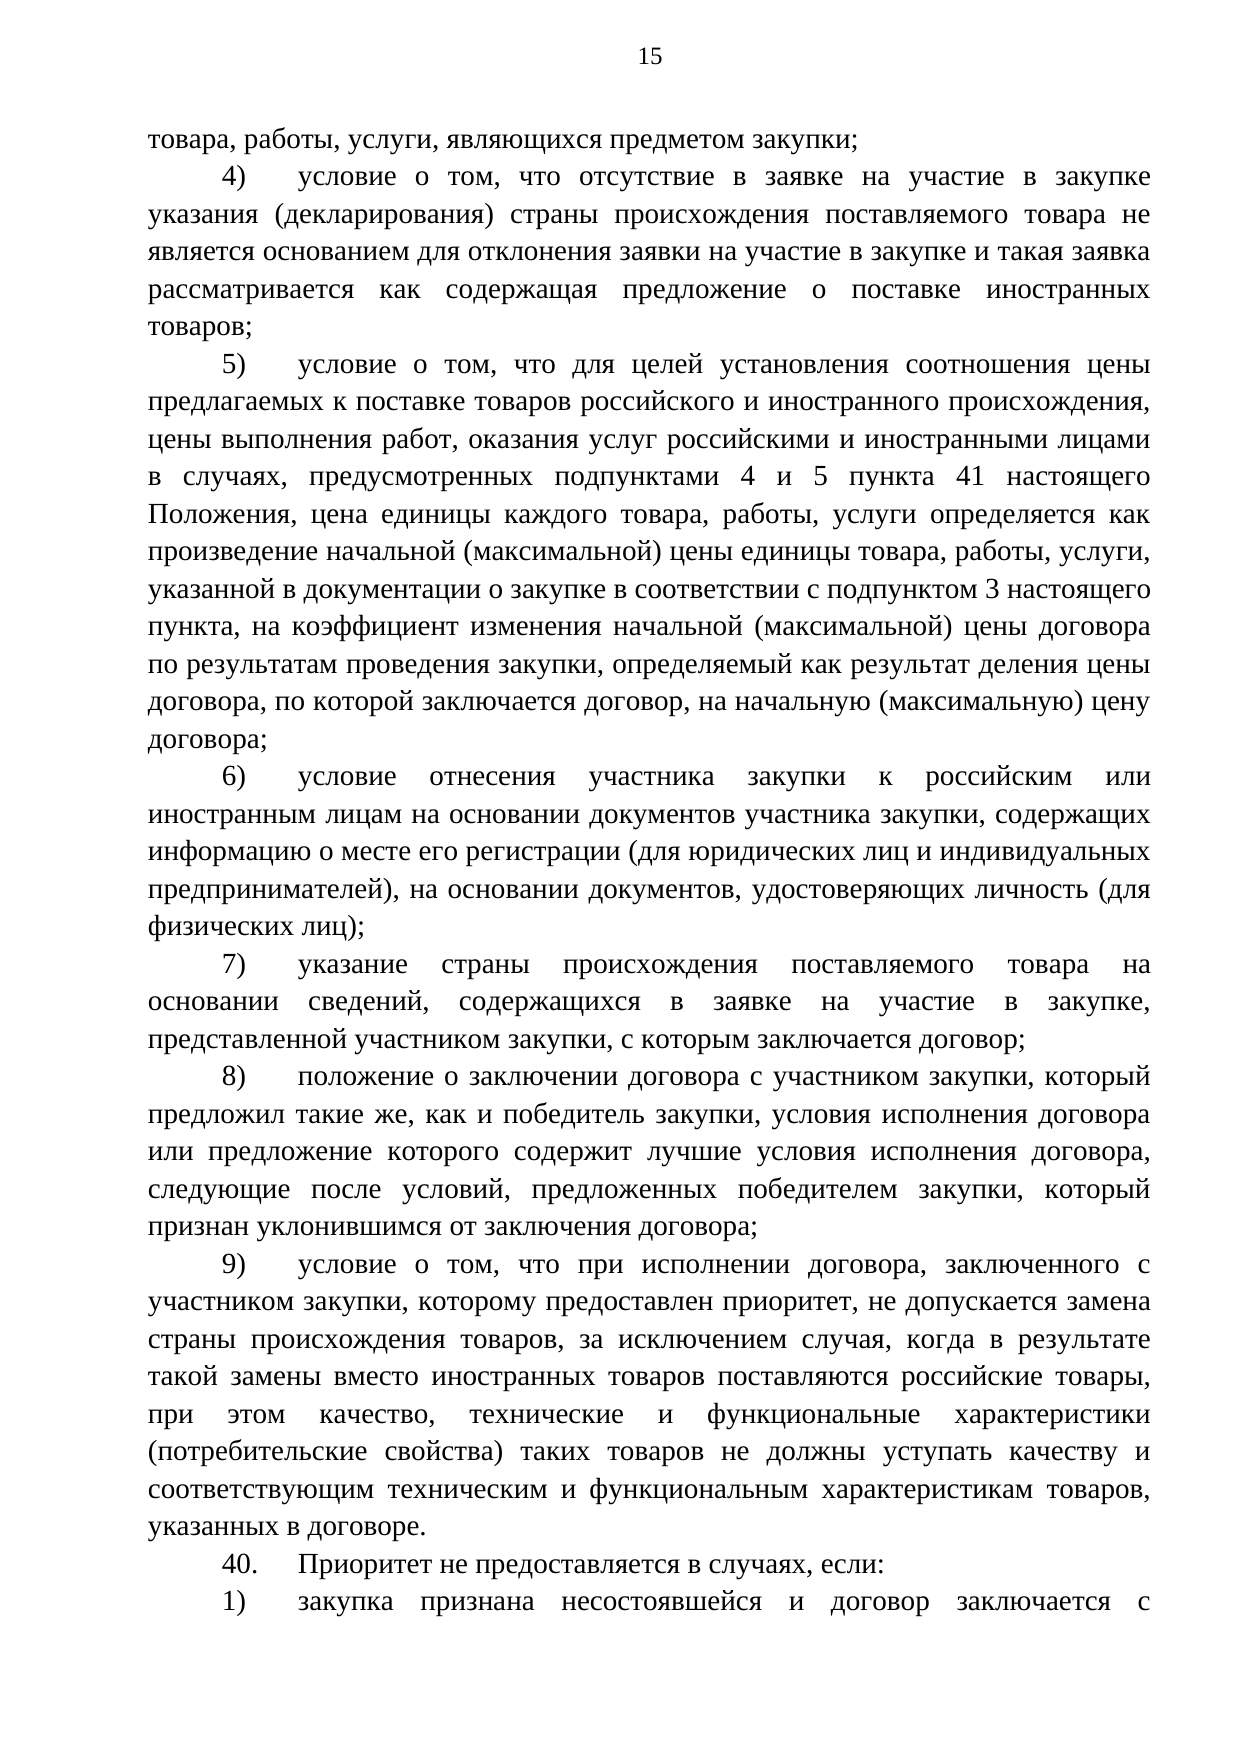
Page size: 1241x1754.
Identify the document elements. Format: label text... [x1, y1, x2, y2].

list условие о том, что отсутствие в заявке на участие в закупке указания (декларирования) страны происхождения поставляемого товара не является основанием для отклонения заявки на участие в закупке и такая заявка рассматривается как содержащая предложение о поставке иностранных товаров; [148, 156, 1152, 343]
list условие о том, что для целей установления соотношения цены предлагаемых к поставке товаров российского и иностранного происхождения, цены выполнения работ, оказания услуг российскими и иностранными лицами в случаях, предусмотренных подпунктами 4 и 5 пункта 41 настоящего Положения, цена единицы каждого товара, работы, услуги определяется как произведение начальной (максимальной) цены единицы товара, работы, услуги, указанной в документации о закупке в соответствии с подпунктом 3 настоящего пункта, на коэффициент изменения начальной (максимальной) цены договора по результатам проведения закупки, определяемый как результат деления цены договора, по которой заключается договор, на начальную (максимальную) цену договора; [148, 343, 1152, 756]
list положение о заключении договора с участником закупки, который предложил такие же, как и победитель закупки, условия исполнения договора или предложение которого содержит лучшие условия исполнения договора, следующие после условий, предложенных победителем закупки, который признан уклонившимся от заключения договора; [148, 1056, 1152, 1243]
list указание страны происхождения поставляемого товара на основании сведений, содержащихся в заявке на участие в закупке, представленной участником закупки, с которым заключается договор; [148, 943, 1152, 1056]
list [148, 118, 1152, 156]
list условие отнесения участника закупки к российским или иностранным лицам на основании документов участника закупки, содержащих информацию о месте его регистрации (для юридических лиц и индивидуальных предпринимателей), на основании документов, удостоверяющих личность (для физических лиц); [148, 756, 1152, 943]
list условие о том, что при исполнении договора, заключенного с участником закупки, которому предоставлен приоритет, не допускается замена страны происхождения товаров, за исключением случая, когда в результате такой замены вместо иностранных товаров поставляются российские товары, при этом качество, технические и функциональные характеристики (потребительские свойства) таких товаров не должны уступать качеству и соответствующим техническим и функциональным характеристикам товаров, указанных в договоре. [148, 1243, 1152, 1543]
list Приоритет не предоставляется в случаях, если: [148, 1543, 1152, 1581]
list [148, 1581, 1152, 1618]
